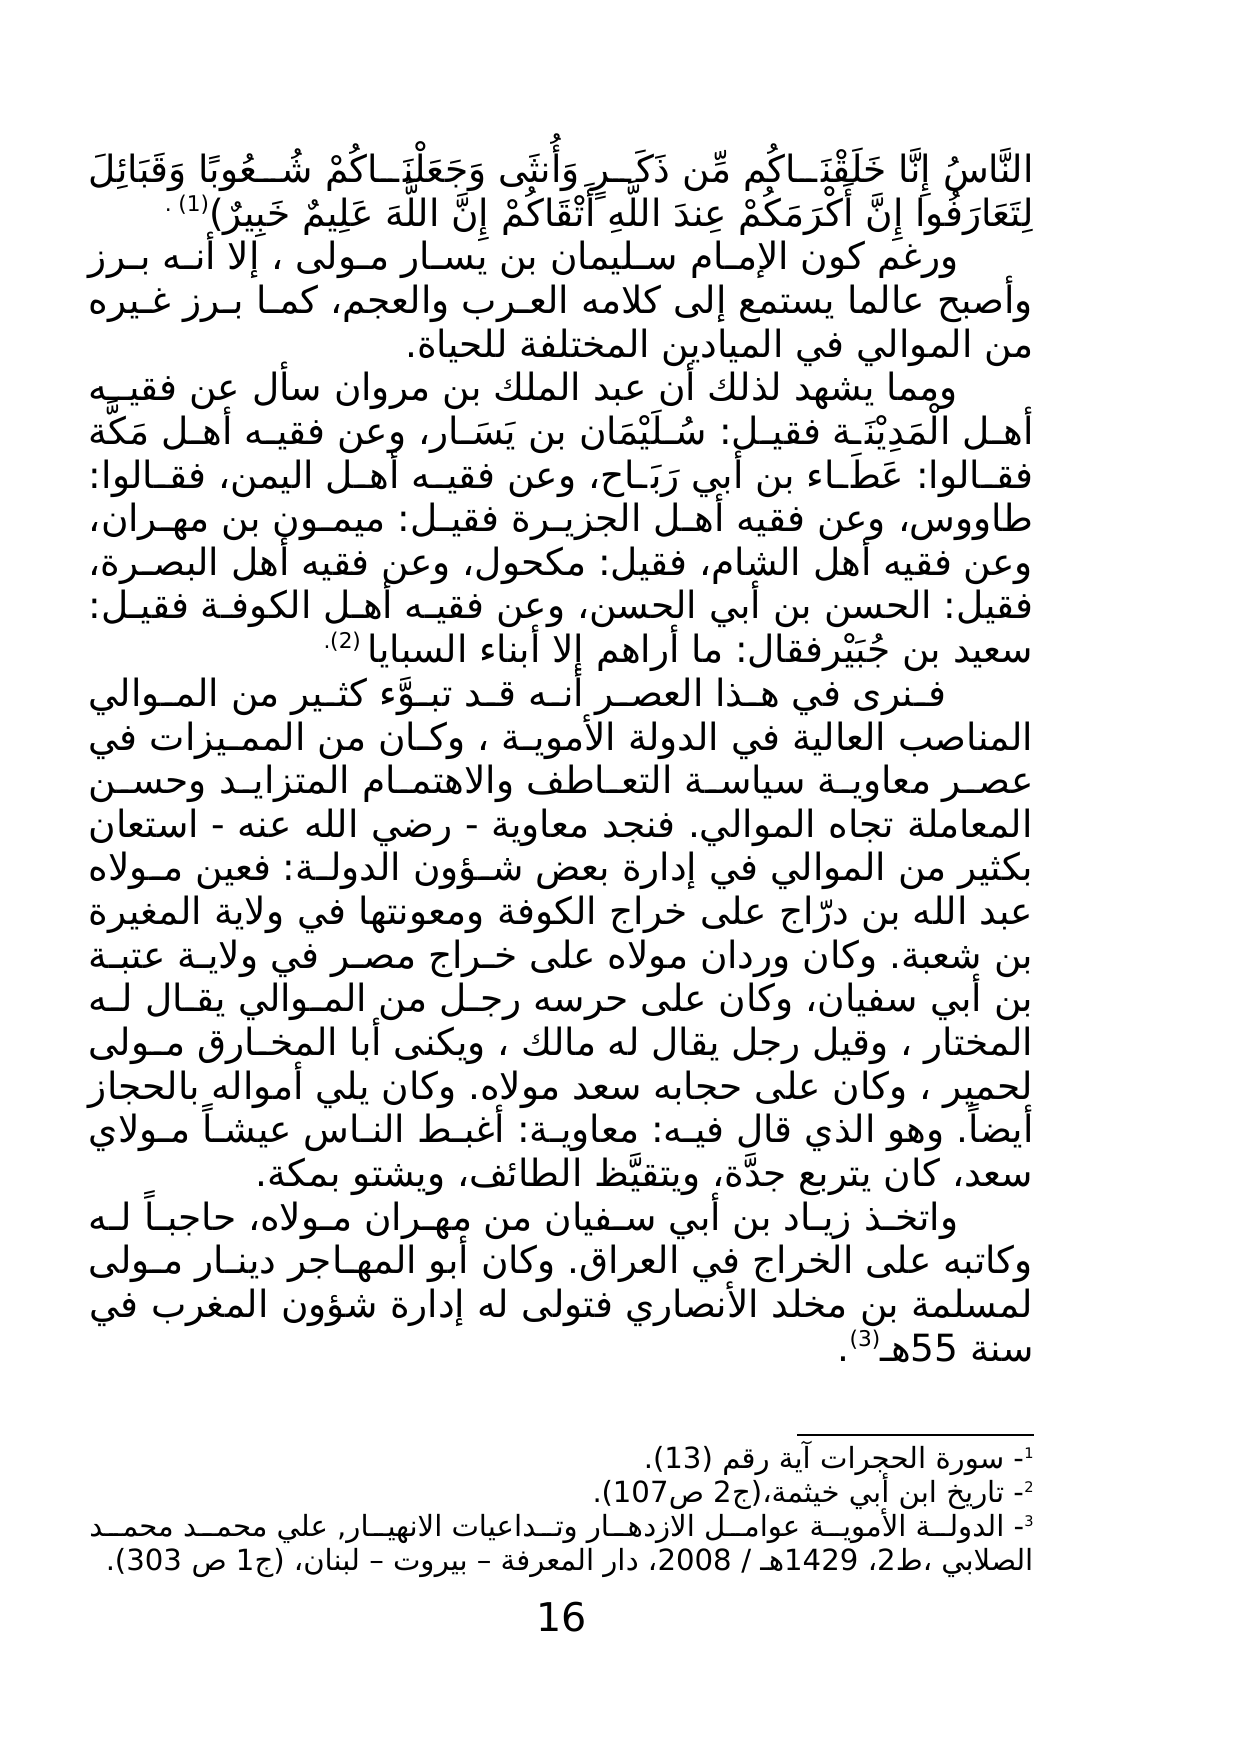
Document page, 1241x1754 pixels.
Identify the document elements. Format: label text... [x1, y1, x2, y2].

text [89, 148, 1033, 235]
text فنرى في هذا العصر أنه قد تبوَّء كثير من الموالي المناصب العالية في الدولة الأموية ، وكان من المميزات في عصر معاوية سياسة التعاطف والاهتمام المتزايد وحسن المعاملة تجاه الموالي. فنجد معاوية - رضي الله عنه - استعان بكثير من الموالي في إدارة بعض شؤون الدولة: فعين مولاه عبد الله بن درّاج على خراج الكوفة ومعونتها في ولاية المغيرة بن شعبة. وكان وردان مولاه على خراج مصر في ولاية عتبة بن أبي سفيان، وكان على حرسه رجل من الموالي يقال له المختار ، وقيل رجل يقال له مالك ، ويكنى أبا المخارق مولى لحمير ، وكان على حجابه سعد مولاه. وكان يلي أمواله بالحجاز أيضاً. وهو الذي قال فيه: معاوية: أغبط الناس عيشاً مولاي سعد، كان يتربع جدَّة، ويتقيَّظ الطائف، ويشتو بمكة. [89, 671, 1033, 1195]
text ورغم كون الإمام سليمان بن يسار مولى ، إلا أنه برز وأصبح عالما يستمع إلى كلامه العرب والعجم، كما برز غيره من الموالي في الميادين المختلفة للحياة. [89, 235, 1033, 366]
text واتخذ زياد بن أبي سفيان من مهران مولاه، حاجباً له وكاتبه على الخراج في العراق. وكان أبو المهاجر دينار مولى لمسلمة بن مخلد الأنصاري فتولى له إدارة شؤون المغرب في سنة 55هـ(). [89, 1195, 1033, 1370]
text ومما يشهد لذلك أن عبد الملك بن مروان سأل عن فقيه أهل الْمَدِيْنَة فقيل: سُلَيْمَان بن يَسَار، وعن فقيه أهل مَكَّة فقالوا: عَطَاء بن أبي رَبَاح، وعن فقيه أهل اليمن، فقالوا: طاووس، وعن فقيه أهل الجزيرة فقيل: ميمون بن مهران، وعن فقيه أهل الشام، فقيل: مكحول، وعن فقيه أهل البصرة، فقيل: الحسن بن أبي الحسن، وعن فقيه أهل الكوفة فقيل: سعيد بن جُبَيْرفقال: ما أراهم إلا أبناء السبايا (). [89, 366, 1033, 671]
